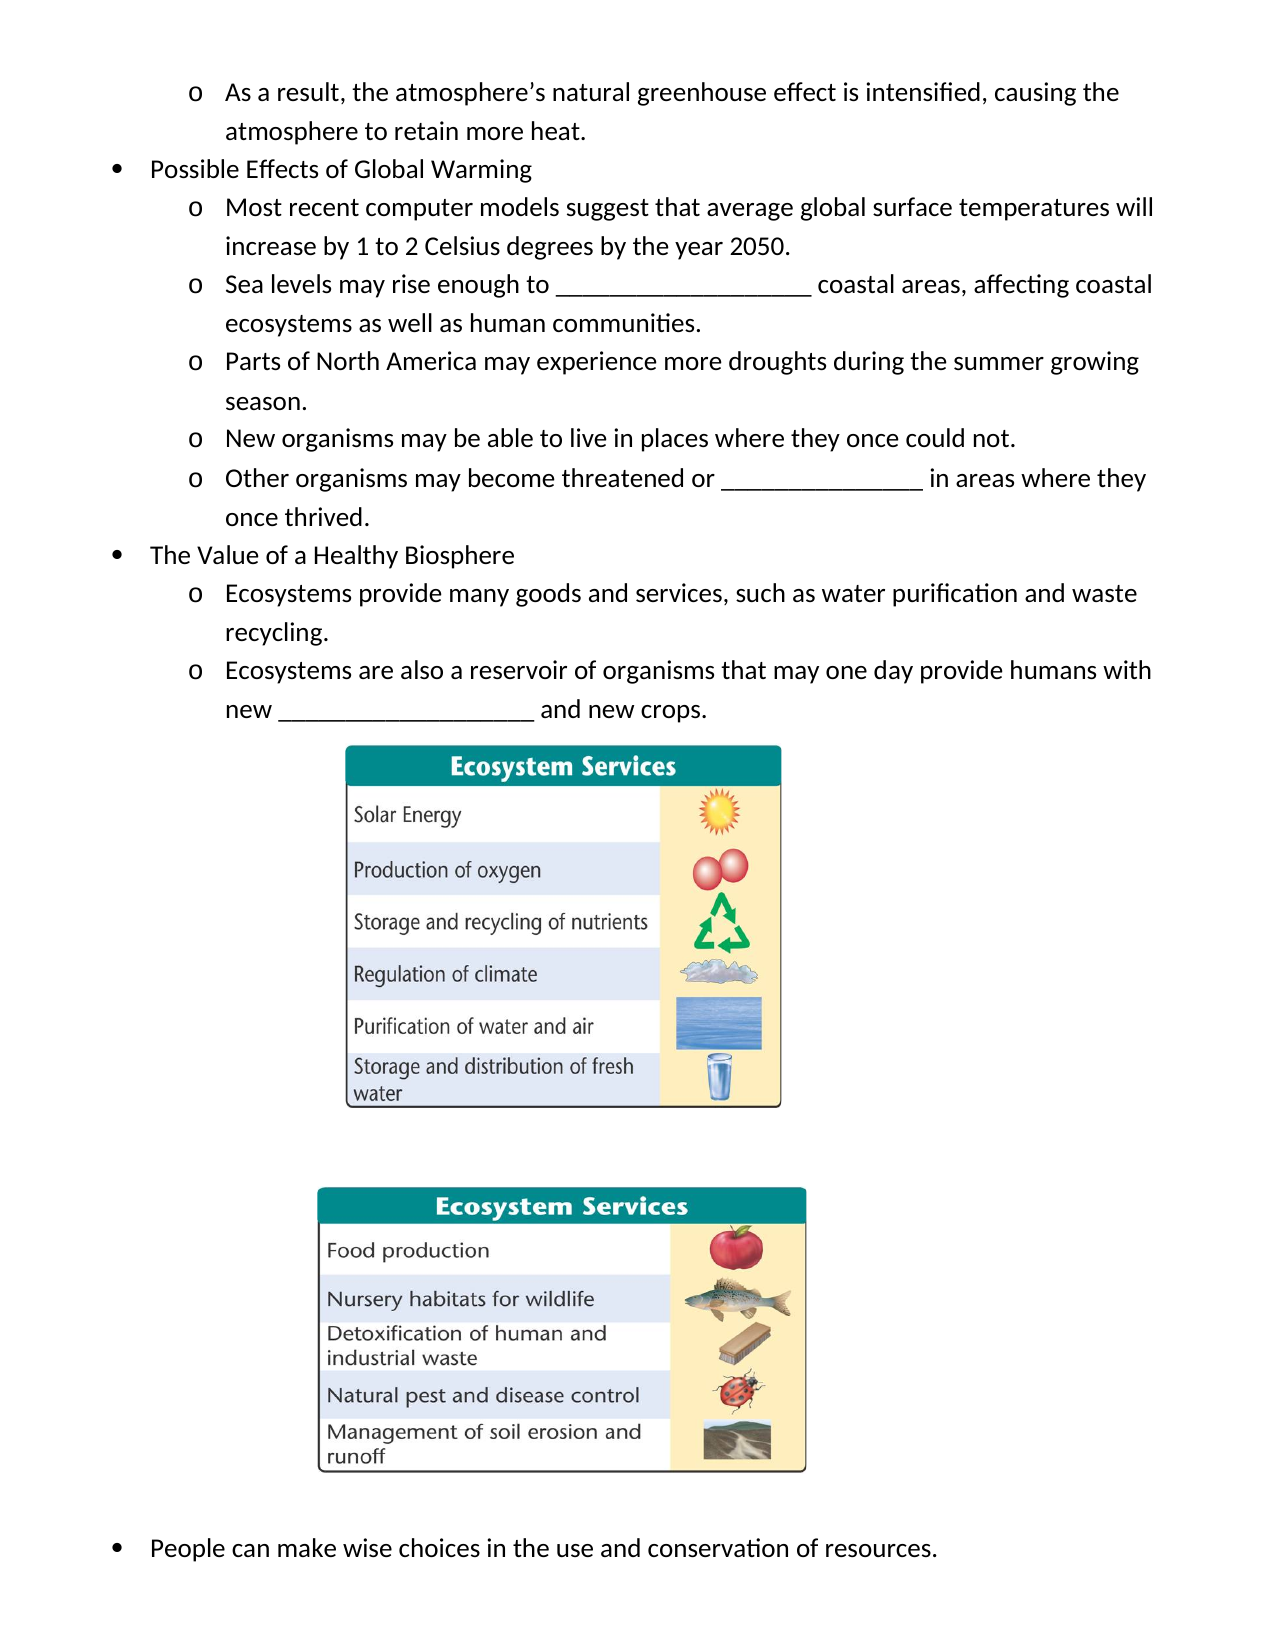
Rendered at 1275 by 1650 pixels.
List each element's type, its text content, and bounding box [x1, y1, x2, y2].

picture [317, 1186, 807, 1474]
list Sea levels may rise enough to ___________________ coastal areas, affecting coastal ecosystems as well as human communities. [187, 267, 1200, 339]
list As a result, the atmosphere’s natural greenhouse effect is intensified, causing the atmosphere to retain more heat. [187, 75, 1200, 147]
list Parts of North America may experience more droughts during the summer growing season. [187, 344, 1200, 417]
list The Value of a Healthy Biosphere [112, 538, 1200, 571]
picture [345, 743, 782, 1108]
list People can make wise choices in the use and conservation of resources. [112, 1532, 1200, 1565]
list Possible Effects of Global Warming [112, 152, 1200, 185]
list Most recent computer models suggest that average global surface temperatures will increase by 1 to 2 Celsius degrees by the year 2050. [187, 190, 1200, 262]
list Other organisms may become threatened or _______________ in areas where they once thrived. [187, 461, 1200, 533]
list Ecosystems provide many goods and services, such as water purification and waste recycling. [187, 576, 1200, 648]
list New organisms may be able to live in places where they once could not. [187, 422, 1200, 456]
list Ecosystems are also a reservoir of organisms that may one day provide humans with new ___________________ and new crops. [187, 653, 1200, 726]
